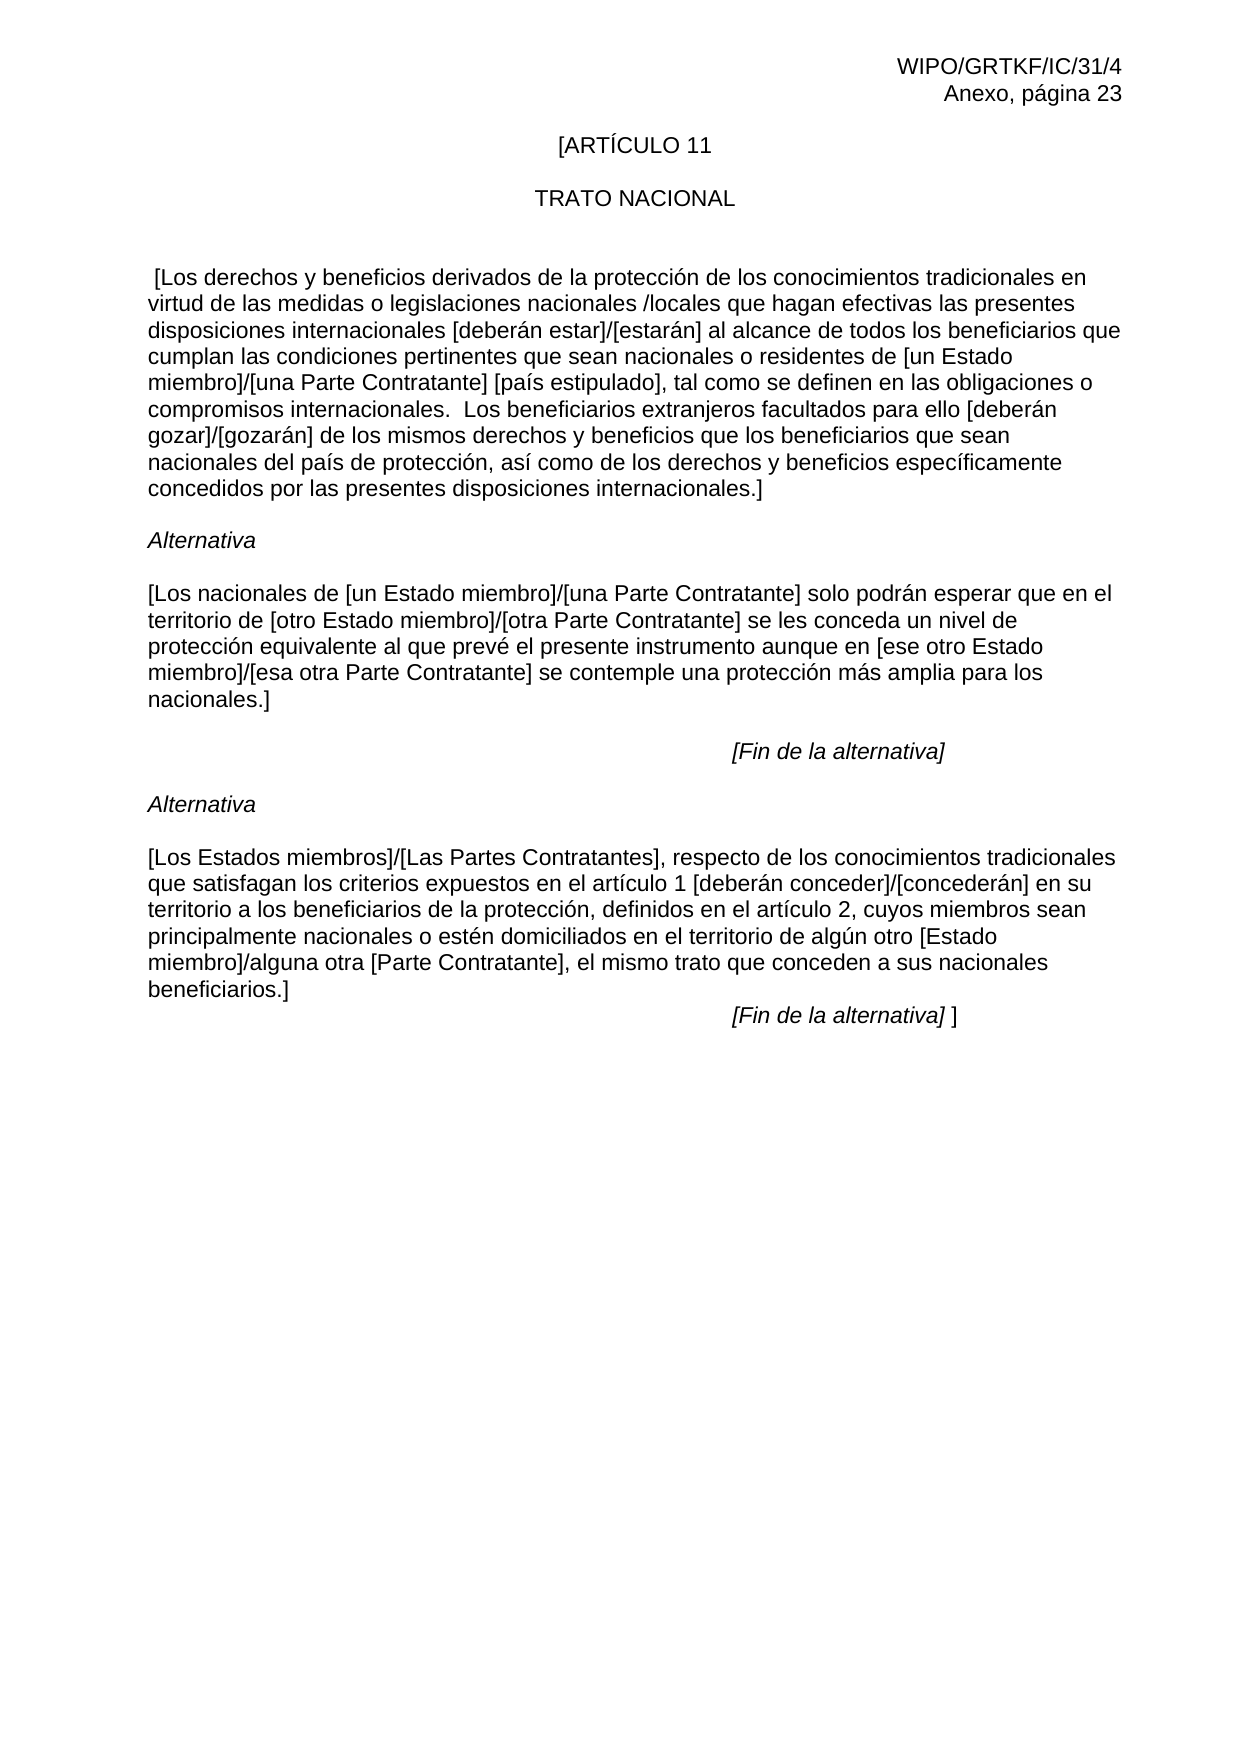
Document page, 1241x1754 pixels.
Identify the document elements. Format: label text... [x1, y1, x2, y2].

text TRATO NACIONAL [148, 185, 1122, 211]
text [ARTÍCULO 11 [148, 132, 1122, 158]
text [Fin de la alternativa] [732, 738, 1122, 765]
text [Los Estados miembros]/[Las Partes Contratantes], respecto de los conocimientos tradicionales que satisfagan los criterios expuestos en el artículo 1 [deberán conceder]/[concederán] en su territorio a los beneficiarios de la protección, definidos en el artículo 2, cuyos miembros sean principalmente nacionales o estén domiciliados en el territorio de algún otro [Estado miembro]/alguna otra [Parte Contratante], el mismo trato que conceden a sus nacionales beneficiarios.] [148, 844, 1122, 1002]
text [Fin de la alternativa] ] [732, 1002, 1122, 1028]
text [Los nacionales de [un Estado miembro]/[una Parte Contratante] solo podrán esperar que en el territorio de [otro Estado miembro]/[otra Parte Contratante] se les conceda un nivel de protección equivalente al que prevé el presente instrumento aunque en [ese otro Estado miembro]/[esa otra Parte Contratante] se contemple una protección más amplia para los nacionales.] [148, 580, 1122, 712]
text [Los derechos y beneficios derivados de la protección de los conocimientos tradicionales en virtud de las medidas o legislaciones nacionales /locales que hagan efectivas las presentes disposiciones internacionales [deberán estar]/[estarán] al alcance de todos los beneficiarios que cumplan las condiciones pertinentes que sean nacionales o residentes de [un Estado miembro]/[una Parte Contratante] [país estipulado], tal como se definen en las obligaciones o compromisos internacionales. Los beneficiarios extranjeros facultados para ello [deberán gozar]/[gozarán] de los mismos derechos y beneficios que los beneficiarios que sean nacionales del país de protección, así como de los derechos y beneficios específicamente concedidos por las presentes disposiciones internacionales.] [148, 264, 1122, 501]
text Alternativa [148, 527, 1122, 554]
text Alternativa [148, 791, 1122, 817]
